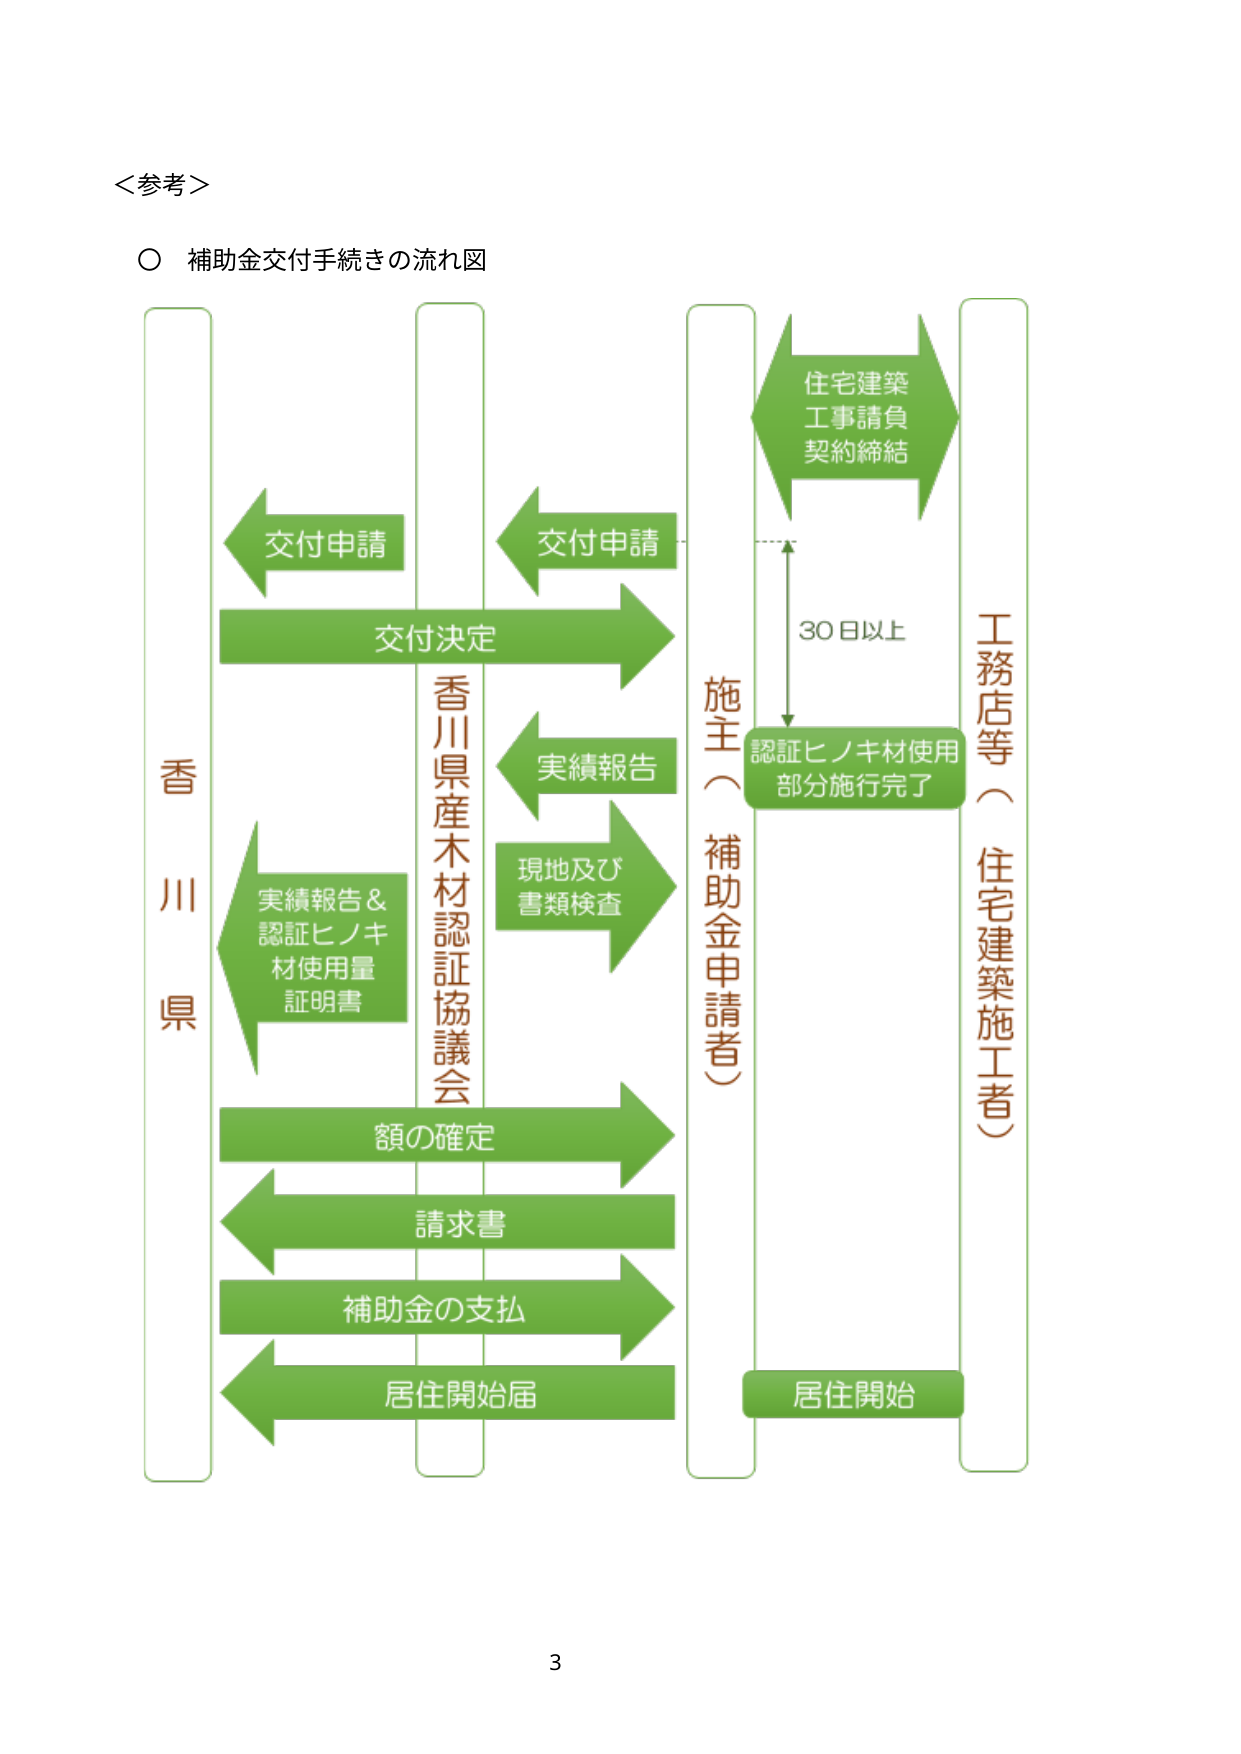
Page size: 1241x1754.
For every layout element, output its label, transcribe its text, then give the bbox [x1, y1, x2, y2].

text ＜参考＞ [112, 164, 1128, 202]
text 〇 補助金交付手続きの流れ図 [112, 239, 1128, 277]
picture [143, 298, 1030, 1484]
